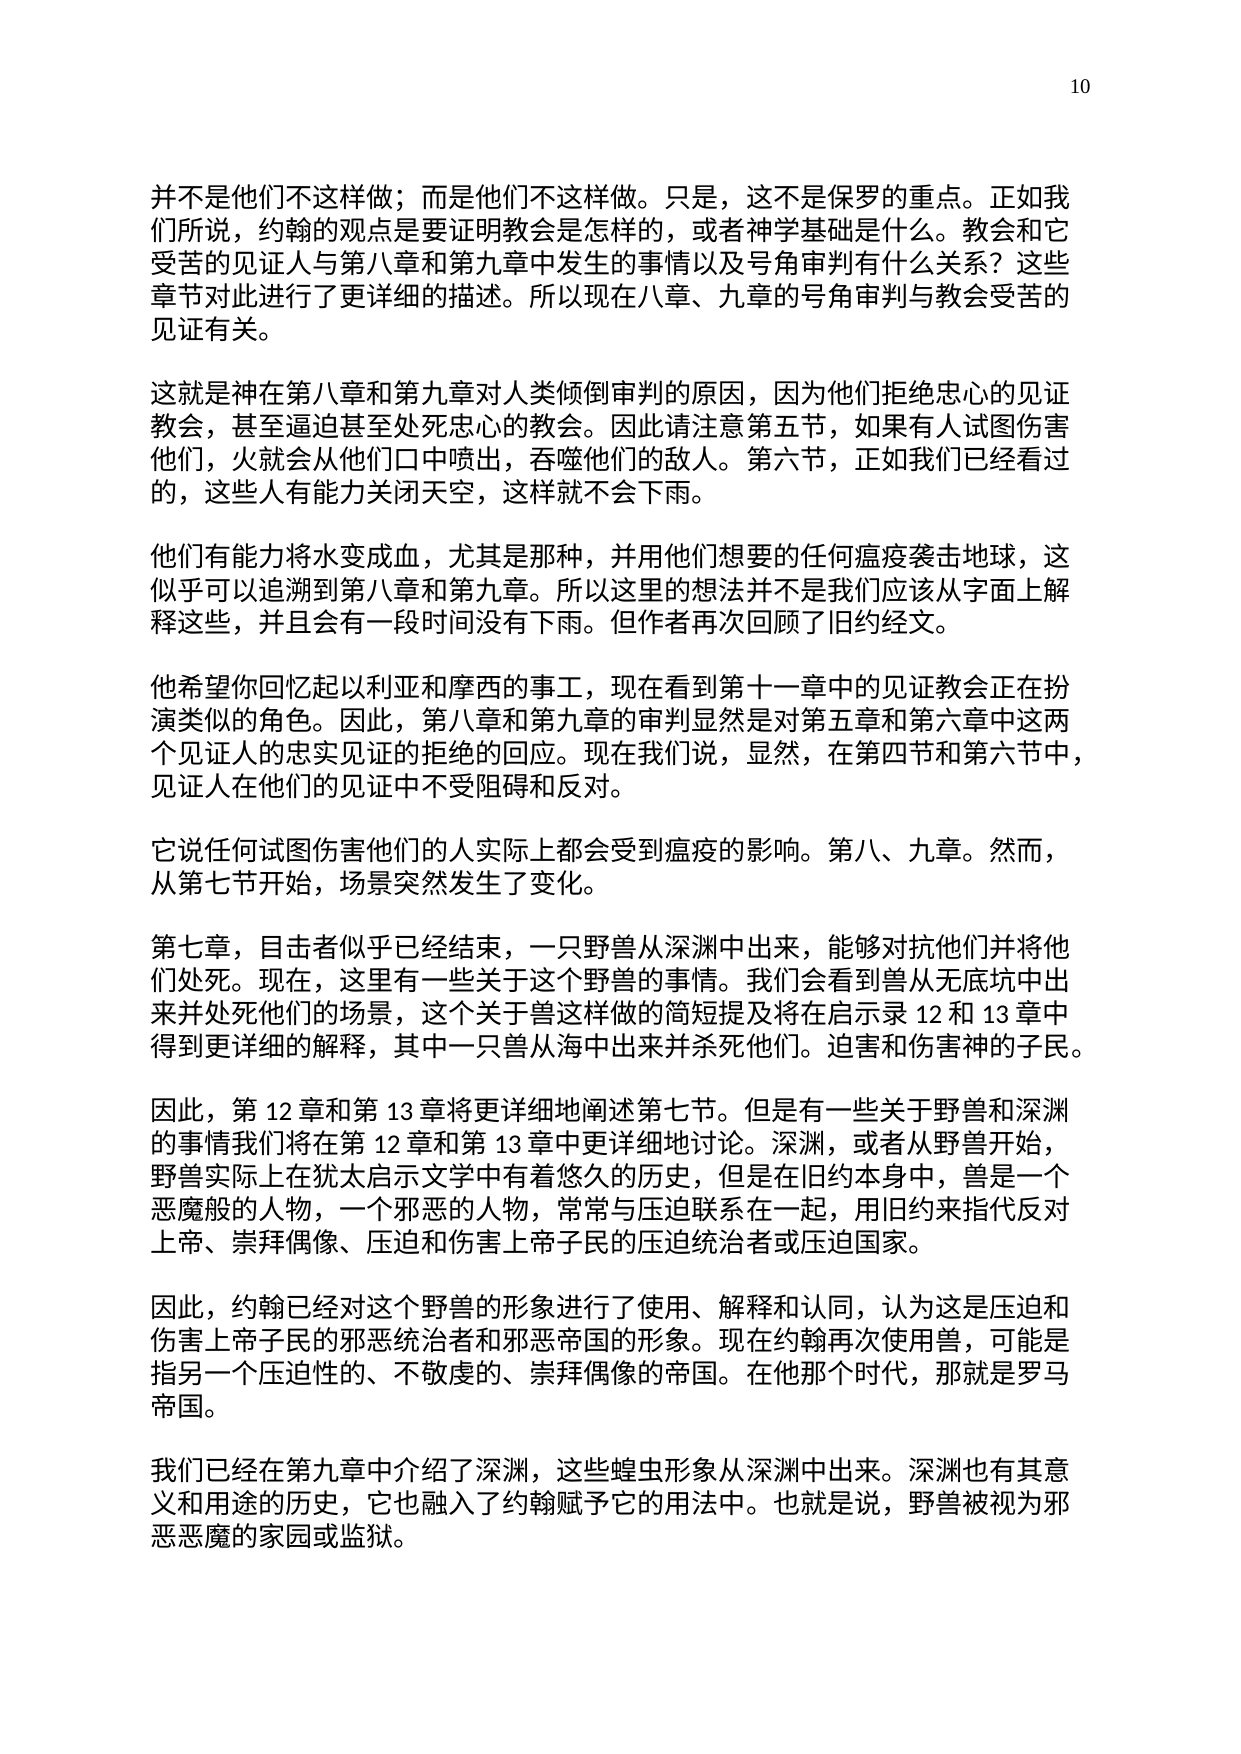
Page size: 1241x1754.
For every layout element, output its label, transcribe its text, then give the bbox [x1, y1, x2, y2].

text 他希望你回忆起以利亚和摩西的事工，现在看到第十一章中的见证教会正在扮演类似的角色。因此，第八章和第九章的审判显然是对第五章和第六章中这两个见证人的忠实见证的拒绝的回应。现在我们说，显然，在第四节和第六节中，见证人在他们的见证中不受阻碍和反对。 [150, 671, 1090, 803]
text 第七章，目击者似乎已经结束，一只野兽从深渊中出来，能够对抗他们并将他们处死。现在，这里有一些关于这个野兽的事情。我们会看到兽从无底坑中出来并处死他们的场景，这个关于兽这样做的简短提及将在启示录 12 和 13 章中得到更详细的解释，其中一只兽从海中出来并杀死他们。迫害和伤害神的子民。 [150, 931, 1090, 1063]
text 并不是他们不这样做；而是他们不这样做。只是，这不是保罗的重点。正如我们所说，约翰的观点是要证明教会是怎样的，或者神学基础是什么。教会和它受苦的见证人与第八章和第九章中发生的事情以及号角审判有什么关系？这些章节对此进行了更详细的描述。所以现在八章、九章的号角审判与教会受苦的见证有关。 [150, 181, 1090, 346]
text 这就是神在第八章和第九章对人类倾倒审判的原因，因为他们拒绝忠心的见证教会，甚至逼迫甚至处死忠心的教会。因此请注意第五节，如果有人试图伤害他们，火就会从他们口中喷出，吞噬他们的敌人。第六节，正如我们已经看过的，这些人有能力关闭天空，这样就不会下雨。 [150, 377, 1090, 509]
text 因此，约翰已经对这个野兽的形象进行了使用、解释和认同，认为这是压迫和伤害上帝子民的邪恶统治者和邪恶帝国的形象。现在约翰再次使用兽，可能是指另一个压迫性的、不敬虔的、崇拜偶像的帝国。在他那个时代，那就是罗马帝国。 [150, 1291, 1090, 1423]
text 我们已经在第九章中介绍了深渊，这些蝗虫形象从深渊中出来。深渊也有其意义和用途的历史，它也融入了约翰赋予它的用法中。也就是说，野兽被视为邪恶恶魔的家园或监狱。 [150, 1454, 1090, 1553]
text 它说任何试图伤害他们的人实际上都会受到瘟疫的影响。第八、九章。然而，从第七节开始，场景突然发生了变化。 [150, 834, 1090, 900]
text 因此，第 12 章和第 13 章将更详细地阐述第七节。但是有一些关于野兽和深渊的事情我们将在第 12 章和第 13 章中更详细地讨论。深渊，或者从野兽开始，野兽实际上在犹太启示文学中有着悠久的历史，但是在旧约本身中，兽是一个恶魔般的人物，一个邪恶的人物，常常与压迫联系在一起，用旧约来指代反对上帝、崇拜偶像、压迫和伤害上帝子民的压迫统治者或压迫国家。 [150, 1094, 1090, 1259]
text 他们有能力将水变成血，尤其是那种，并用他们想要的任何瘟疫袭击地球，这似乎可以追溯到第八章和第九章。所以这里的想法并不是我们应该从字面上解释这些，并且会有一段时间没有下雨。但作者再次回顾了旧约经文。 [150, 541, 1090, 640]
